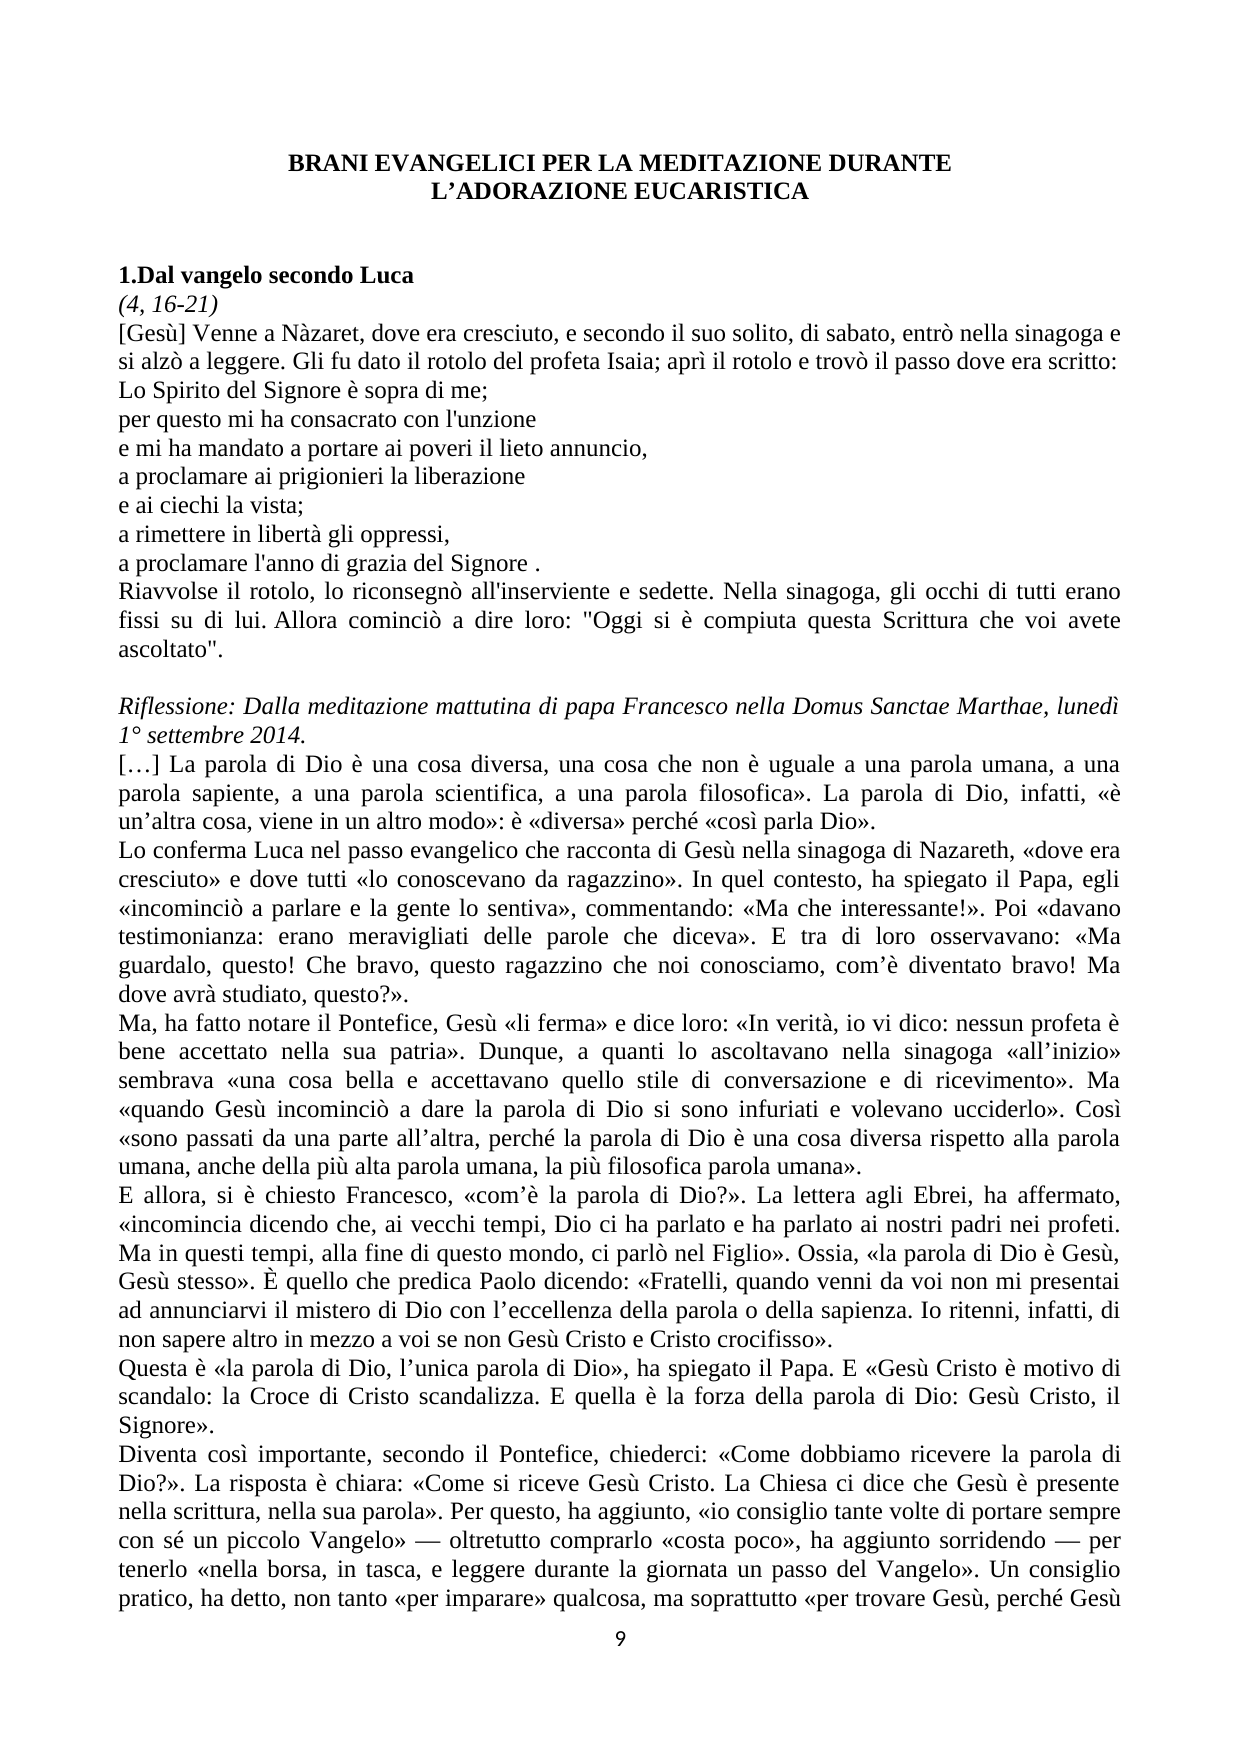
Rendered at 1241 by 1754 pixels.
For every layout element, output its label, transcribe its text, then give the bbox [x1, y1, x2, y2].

text 1.Dal vangelo secondo Luca [118, 260, 1122, 289]
text per questo mi ha consacrato con l'unzione [118, 404, 1122, 433]
text [Gesù] Venne a Nàzaret, dove era cresciuto, e secondo il suo solito, di sabato, entrò nella sinagoga e si alzò a leggere. Gli fu dato il rotolo del profeta Isaia; aprì il rotolo e trovò il passo dove era scritto: [118, 318, 1122, 375]
text Lo Spirito del Signore è sopra di me; [118, 375, 1122, 404]
text L’ADORAZIONE EUCARISTICA [118, 176, 1122, 205]
text (4, 16-21) [118, 289, 1122, 318]
text e mi ha mandato a portare ai poveri il lieto annuncio, [118, 433, 1122, 461]
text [118, 1439, 1122, 1611]
text BRANI EVANGELICI PER LA MEDITAZIONE DURANTE [118, 148, 1122, 176]
text a rimettere in libertà gli oppressi, [118, 519, 1122, 548]
text […] La parola di Dio è una cosa diversa, una cosa che non è uguale a una parola umana, a una parola sapiente, a una parola scientifica, a una parola filosofica». La parola di Dio, infatti, «è un’altra cosa, viene in un altro modo»: è «diversa» perché «così parla Dio». [118, 749, 1122, 835]
text Ma, ha fatto notare il Pontefice, Gesù «li ferma» e dice loro: «In verità, io vi dico: nessun profeta è bene accettato nella sua patria». Dunque, a quanti lo ascoltavano nella sinagoga «all’inizio» sembrava «una cosa bella e accettavano quello stile di conversazione e di ricevimento». Ma «quando Gesù incominciò a dare la parola di Dio si sono infuriati e volevano ucciderlo». Così «sono passati da una parte all’altra, perché la parola di Dio è una cosa diversa rispetto alla parola umana, anche della più alta parola umana, la più filosofica parola umana». [118, 1008, 1122, 1180]
text Lo conferma Luca nel passo evangelico che racconta di Gesù nella sinagoga di Nazareth, «dove era cresciuto» e dove tutti «lo conoscevano da ragazzino». In quel contesto, ha spiegato il Papa, egli «incominciò a parlare e la gente lo sentiva», commentando: «Ma che interessante!». Poi «davano testimonianza: erano meravigliati delle parole che diceva». E tra di loro osservavano: «Ma guardalo, questo! Che bravo, questo ragazzino che noi conosciamo, com’è diventato bravo! Ma dove avrà studiato, questo?». [118, 835, 1122, 1008]
text E allora, si è chiesto Francesco, «com’è la parola di Dio?». La lettera agli Ebrei, ha affermato, «incomincia dicendo che, ai vecchi tempi, Dio ci ha parlato e ha parlato ai nostri padri nei profeti. Ma in questi tempi, alla fine di questo mondo, ci parlò nel Figlio». Ossia, «la parola di Dio è Gesù, Gesù stesso». È quello che predica Paolo dicendo: «Fratelli, quando venni da voi non mi presentai ad annunciarvi il mistero di Dio con l’eccellenza della parola o della sapienza. Io ritenni, infatti, di non sapere altro in mezzo a voi se non Gesù Cristo e Cristo crocifisso». [118, 1180, 1122, 1353]
text a proclamare l'anno di grazia del Signore . [118, 548, 1122, 576]
text a proclamare ai prigionieri la liberazione [118, 461, 1122, 490]
text Questa è «la parola di Dio, l’unica parola di Dio», ha spiegato il Papa. E «Gesù Cristo è motivo di scandalo: la Croce di Cristo scandalizza. E quella è la forza della parola di Dio: Gesù Cristo, il Signore». [118, 1353, 1122, 1439]
text Riflessione: Dalla meditazione mattutina di papa Francesco nella Domus Sanctae Marthae, lunedì 1° settembre 2014. [118, 691, 1122, 749]
text e ai ciechi la vista; [118, 490, 1122, 519]
text Riavvolse il rotolo, lo riconsegnò all'inserviente e sedette. Nella sinagoga, gli occhi di tutti erano fissi su di lui. Allora cominciò a dire loro: "Oggi si è compiuta questa Scrittura che voi avete ascoltato". [118, 576, 1122, 663]
